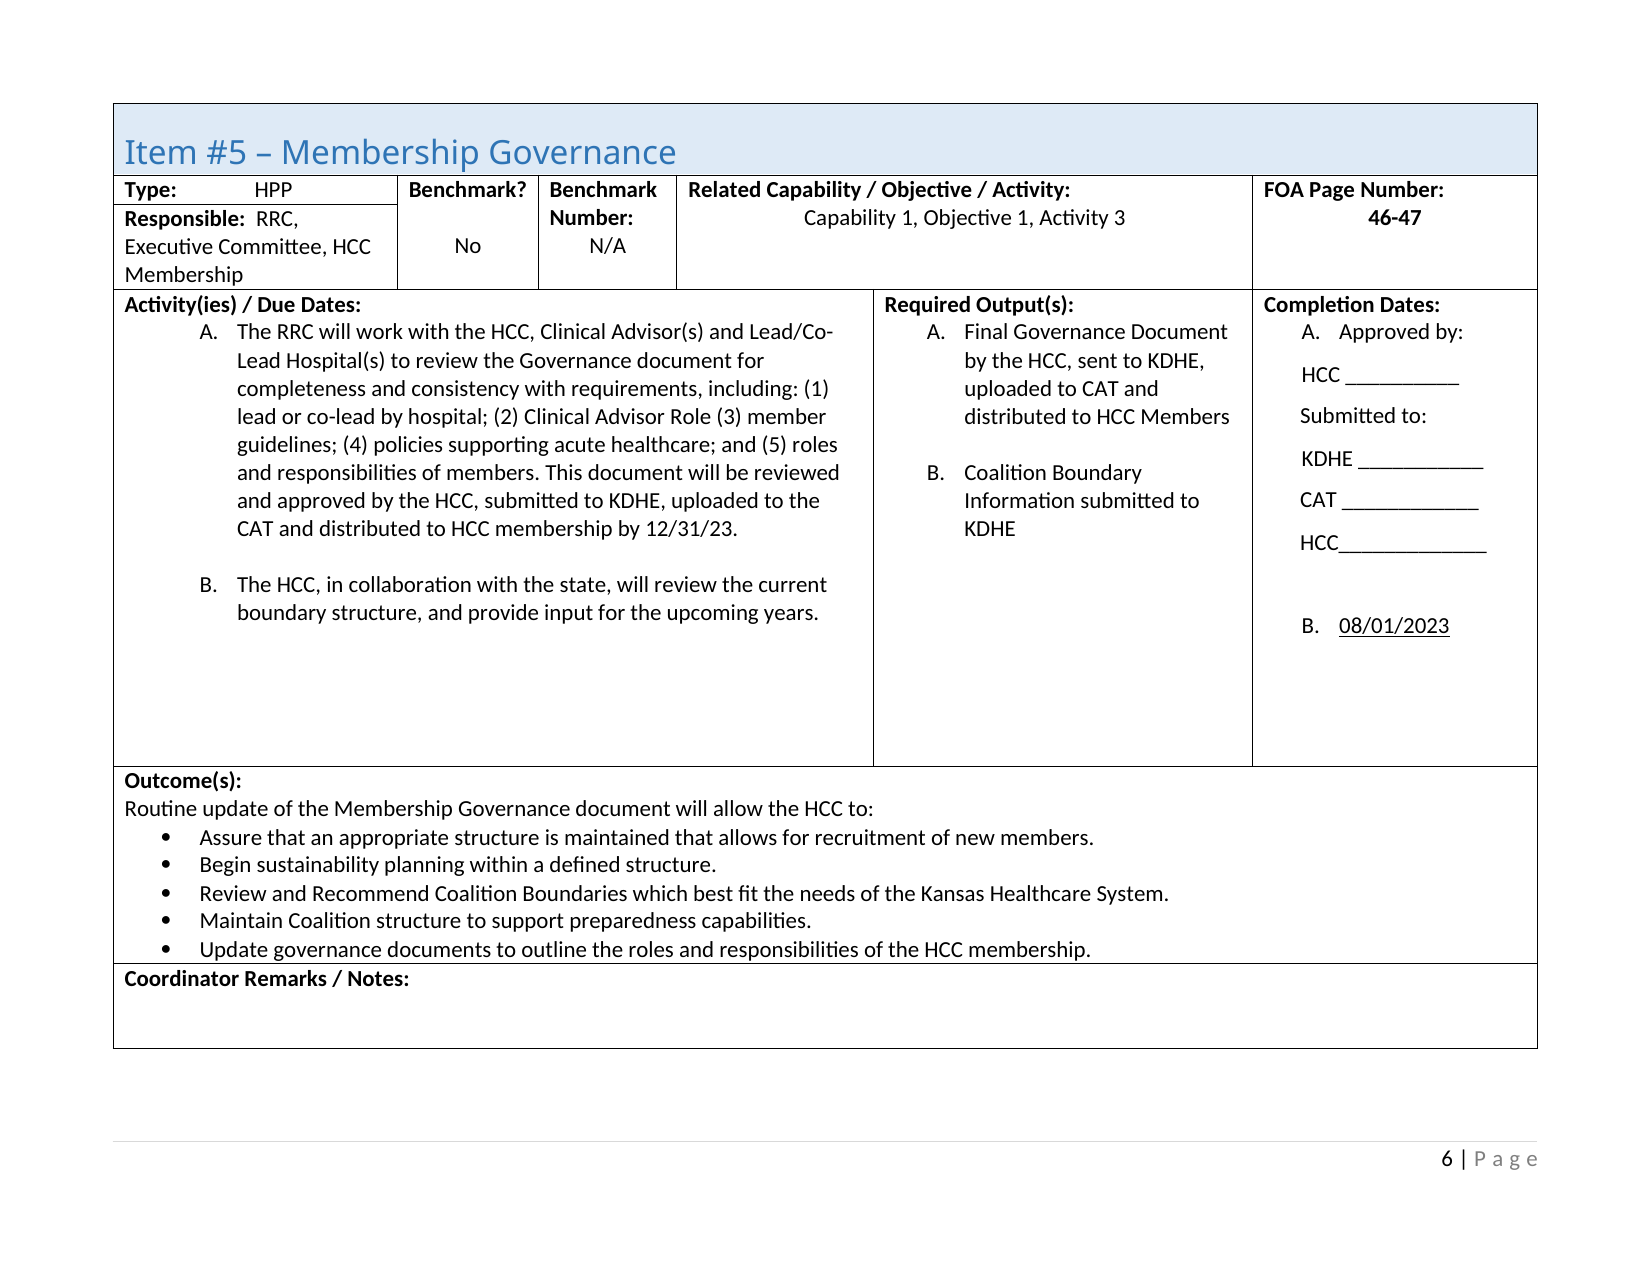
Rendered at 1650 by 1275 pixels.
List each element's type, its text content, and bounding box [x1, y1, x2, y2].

table_cell Outcome(s): Routine update of the Membership Governance document will allow the HCC to: Assure that an appropriate structure is maintained that allows for recruitment of new members. Begin sustainability planning within a defined structure. Review and Recommend Coalition Boundaries which best fit the needs of the Kansas Healthcare System. Maintain Coalition structure to support preparedness capabilities. Update governance documents to outline the roles and responsibilities of the HCC membership. [114, 767, 1537, 963]
table_cell Responsible: RRC, Executive Committee, HCC Membership [114, 205, 397, 289]
table_cell FOA Page Number: 46-47 [1253, 176, 1537, 289]
table_cell Benchmark? No [398, 176, 538, 289]
table_cell Coordinator Remarks / Notes: [114, 964, 1537, 1048]
table_cell Related Capability / Objective / Activity: Capability 1, Objective 1, Activity 3 [677, 176, 1252, 289]
table_cell Required Output(s): Final Governance Document by the HCC, sent to KDHE, uploaded to CAT and distributed to HCC Members Coalition Boundary Information submitted to KDHE [874, 290, 1252, 766]
table_cell Activity(ies) / Due Dates: The RRC will work with the HCC, Clinical Advisor(s) and Lead/Co-Lead Hospital(s) to review the Governance document for completeness and consistency with requirements, including: (1) lead or co-lead by hospital; (2) Clinical Advisor Role (3) member guidelines; (4) policies supporting acute healthcare; and (5) roles and responsibilities of members. This document will be reviewed and approved by the HCC, submitted to KDHE, uploaded to the CAT and distributed to HCC membership by 12/31/23. The HCC, in collaboration with the state, will review the current boundary structure, and provide input for the upcoming years. [114, 290, 873, 766]
table_cell Type: HPP [114, 176, 397, 203]
table_header Item #5 – Membership Governance [114, 104, 1537, 174]
table_cell Benchmark Number: N/A [539, 176, 676, 289]
table_cell Completion Dates: Approved by: HCC __________ Submitted to: KDHE ___________ CAT ____________ HCC_____________ 08/01/2023 [1253, 290, 1537, 766]
